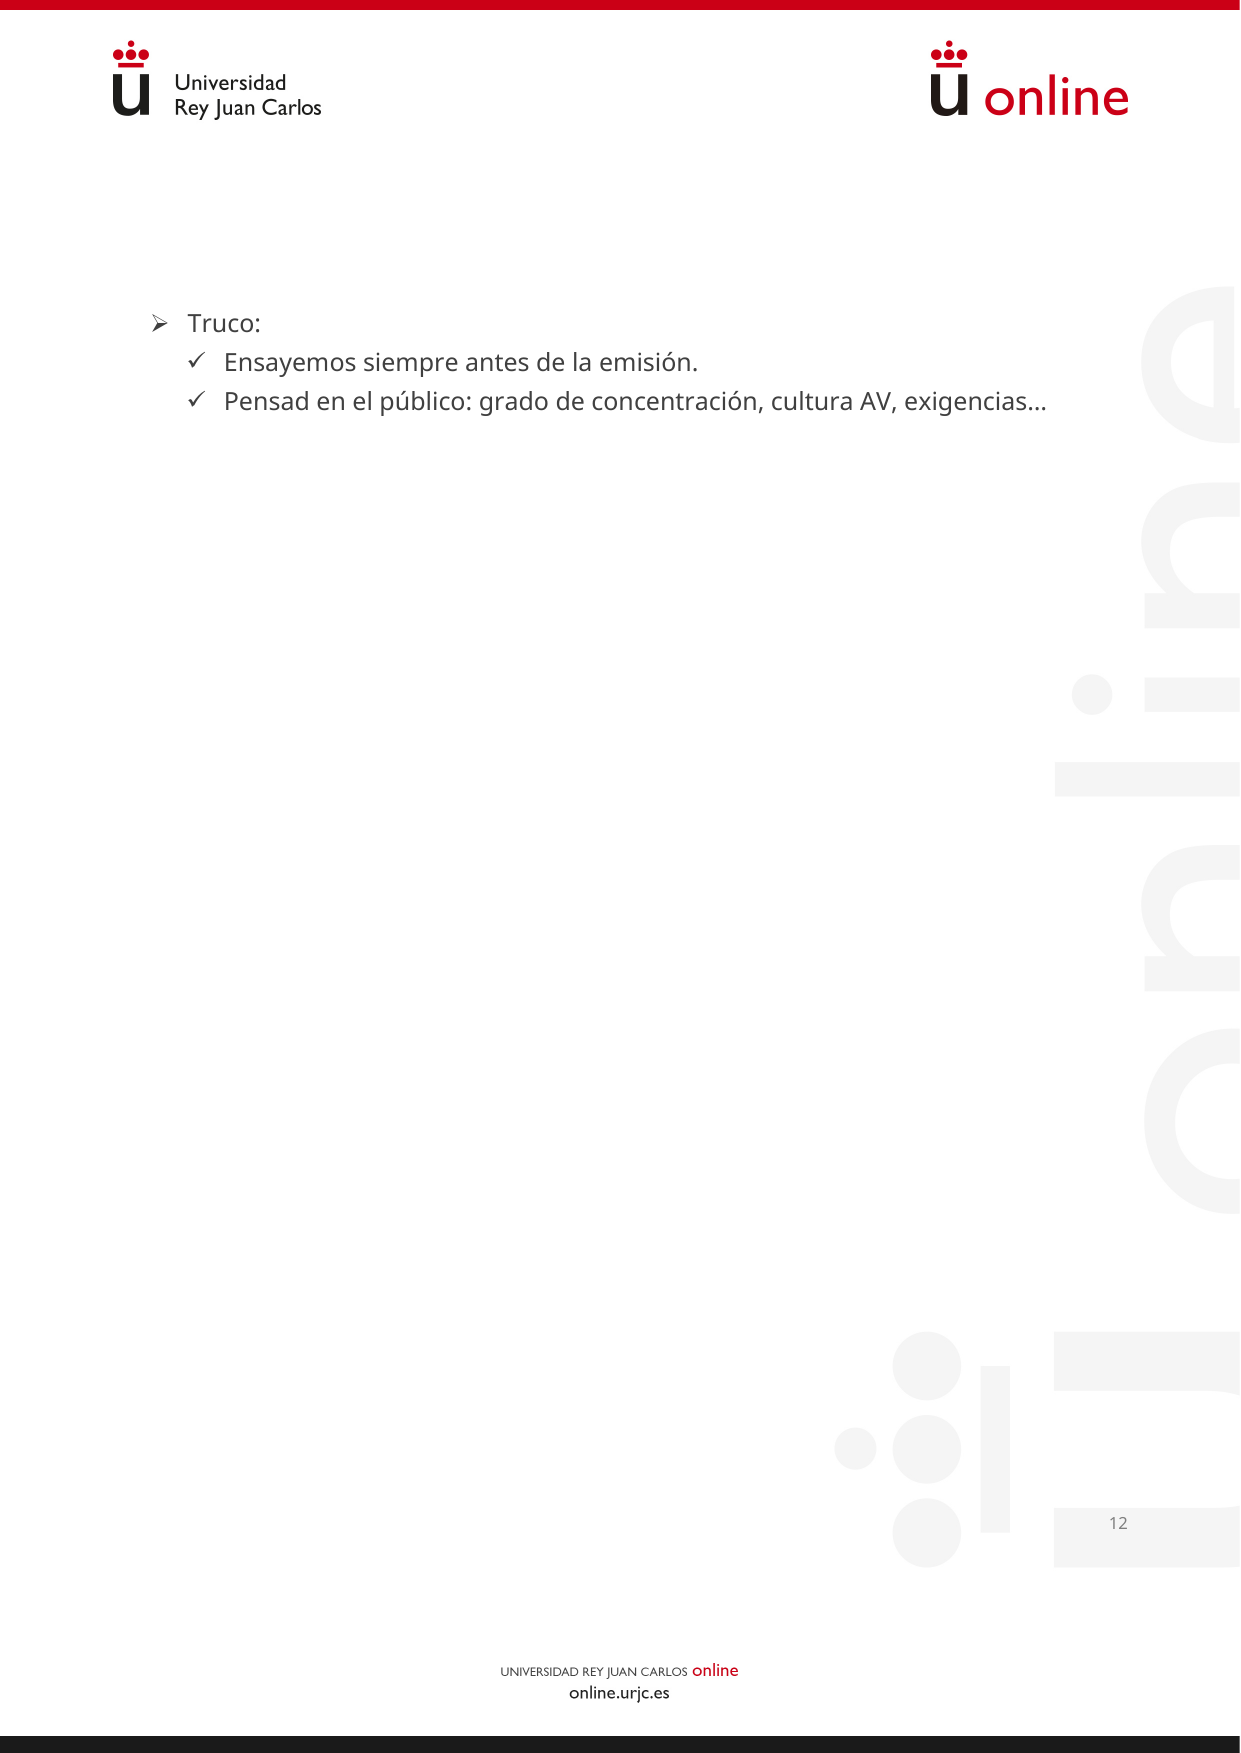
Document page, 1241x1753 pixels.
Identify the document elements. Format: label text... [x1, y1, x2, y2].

picture [0, 0, 1240, 1753]
list Truco: [150, 305, 1128, 339]
list Pensad en el público: grado de concentración, cultura AV, exigencias… [186, 383, 1128, 418]
list Ensayemos siempre antes de la emisión. [186, 344, 1128, 378]
